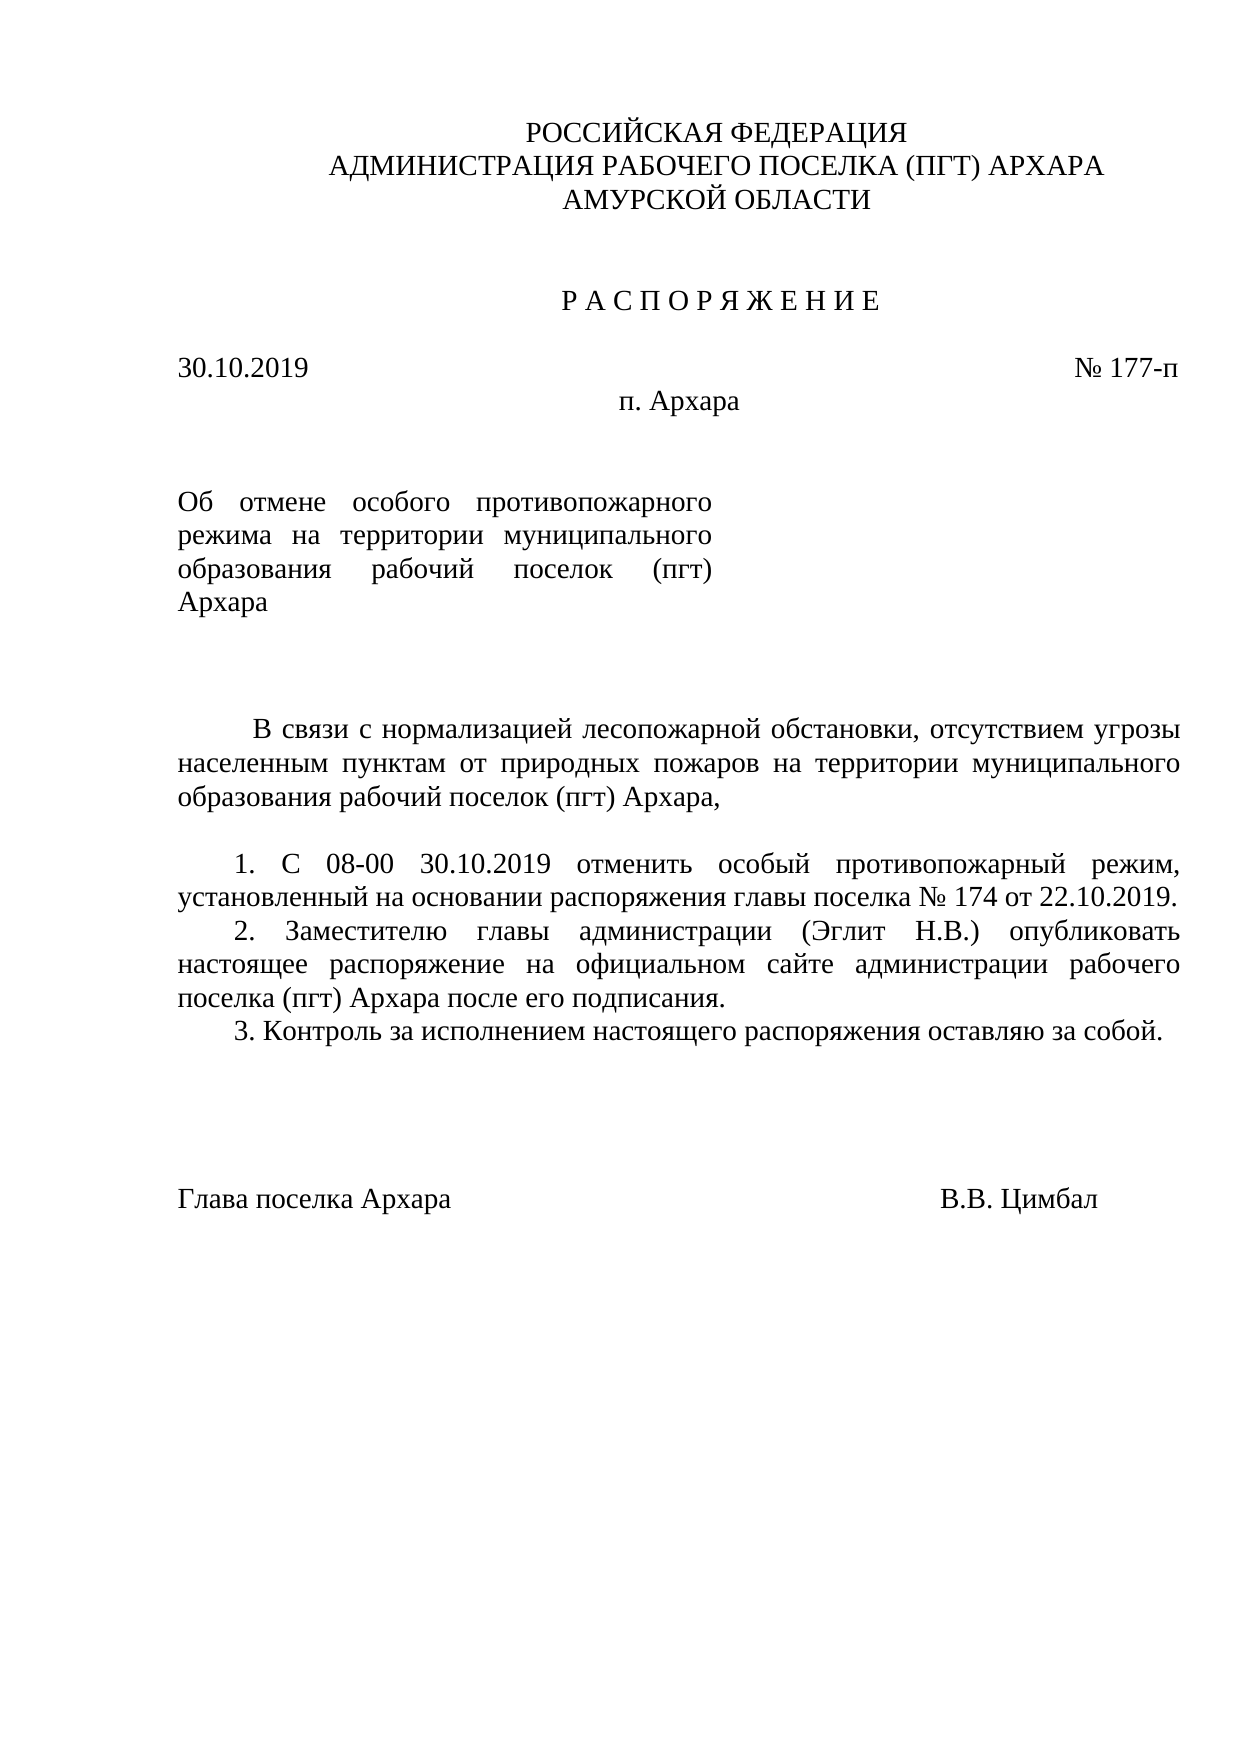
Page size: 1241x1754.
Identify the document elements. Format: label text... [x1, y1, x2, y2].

text Глава поселка Архара В.В. Цимбал [177, 1181, 1181, 1215]
text РОССИЙСКАЯ ФЕДЕРАЦИЯ [177, 115, 1181, 148]
table_header Об отмене особого противопожарного режима на территории муниципального образования рабочий поселок (пгт) Архара [166, 484, 724, 618]
text АДМИНИСТРАЦИЯ РАБОЧЕГО ПОСЕЛКА (ПГТ) АРХАРА [177, 148, 1181, 182]
text 2. Заместителю главы администрации (Эглит Н.В.) опубликовать настоящее распоряжение на официальном сайте администрации рабочего поселка (пгт) Архара после его подписания. [177, 913, 1181, 1013]
text Р А С П О Р Я Ж Е Н И Е [177, 283, 1181, 316]
text 3. Контроль за исполнением настоящего распоряжения оставляю за собой. [177, 1013, 1181, 1047]
text 1. С 08-00 30.10.2019 отменить особый противопожарный режим, установленный на основании распоряжения главы поселка № 174 от 22.10.2019. [177, 846, 1181, 913]
text п. Архара [177, 383, 1181, 417]
text АМУРСКОЙ ОБЛАСТИ [177, 182, 1181, 216]
text 30.10.2019 № 177-п [177, 350, 1181, 383]
text В связи с нормализацией лесопожарной обстановки, отсутствием угрозы населенным пунктам от природных пожаров на территории муниципального образования рабочий поселок (пгт) Архара, [177, 712, 1181, 812]
